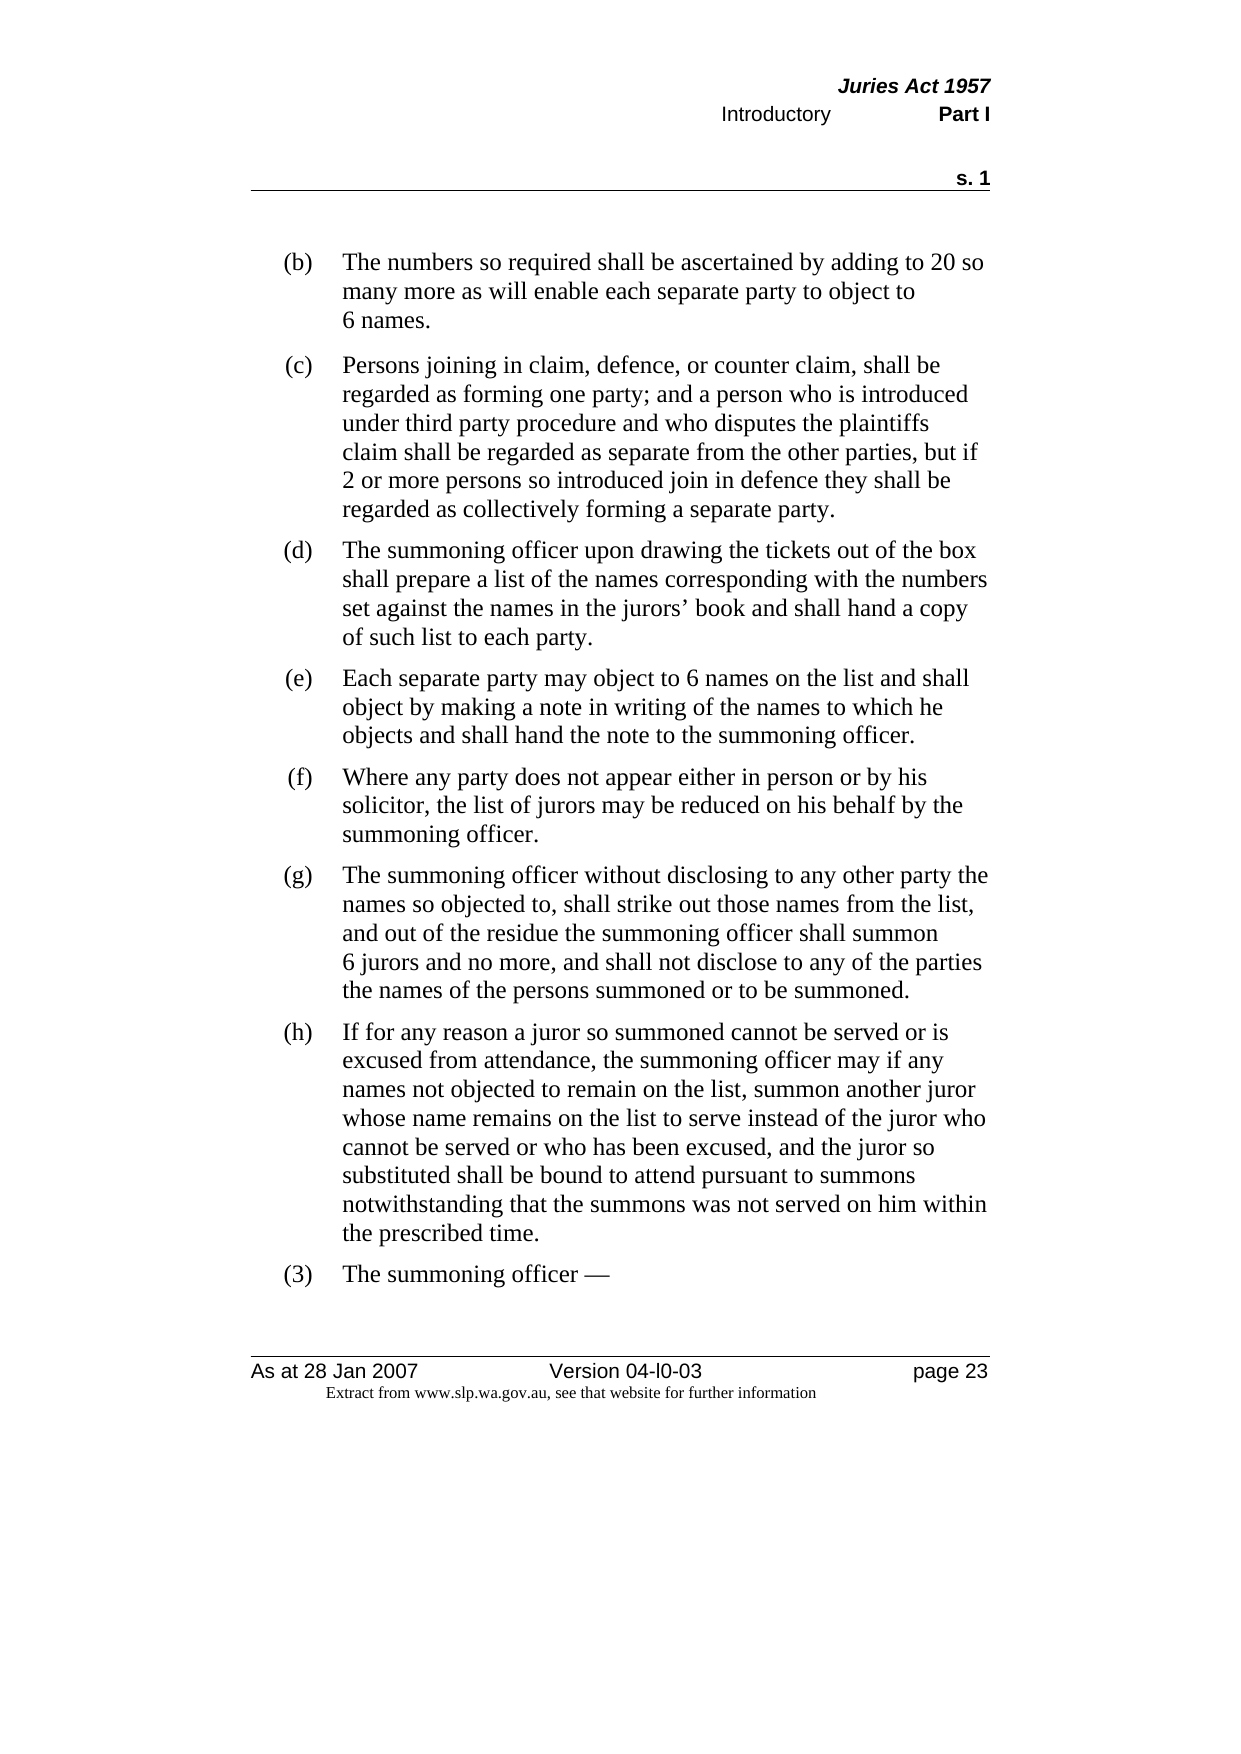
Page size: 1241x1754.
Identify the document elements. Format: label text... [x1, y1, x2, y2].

text (h) If for any reason a juror so summoned cannot be served or is excused from attendance, the summoning officer may if any names not objected to remain on the list, summon another juror whose name remains on the list to serve instead of the juror who cannot be served or who has been excused, and the juror so substituted shall be bound to attend pursuant to summons notwithstanding that the summons was not served on him within the prescribed time. [251, 1017, 990, 1247]
text (b) The numbers so required shall be ascertained by adding to 20 so many more as will enable each separate party to object to 6 names. [251, 247, 990, 334]
text (e) Each separate party may object to 6 names on the list and shall object by making a note in writing of the names to which he objects and shall hand the note to the summoning officer. [251, 663, 990, 749]
text (3) The summoning officer — [251, 1259, 990, 1288]
text (f) Where any party does not appear either in person or by his solicitor, the list of jurors may be reduced on his behalf by the summoning officer. [251, 762, 990, 848]
text (d) The summoning officer upon drawing the tickets out of the box shall prepare a list of the names corresponding with the numbers set against the names in the jurors’ book and shall hand a copy of such list to each party. [251, 535, 990, 650]
text (c) Persons joining in claim, defence, or counter claim, shall be regarded as forming one party; and a person who is introduced under third party procedure and who disputes the plaintiffs claim shall be regarded as separate from the other parties, but if 2 or more persons so introduced join in defence they shall be regarded as collectively forming a separate party. [251, 350, 990, 523]
text (g) The summoning officer without disclosing to any other party the names so objected to, shall strike out those names from the list, and out of the residue the summoning officer shall summon 6 jurors and no more, and shall not disclose to any of the parties the names of the persons summoned or to be summoned. [251, 860, 990, 1004]
